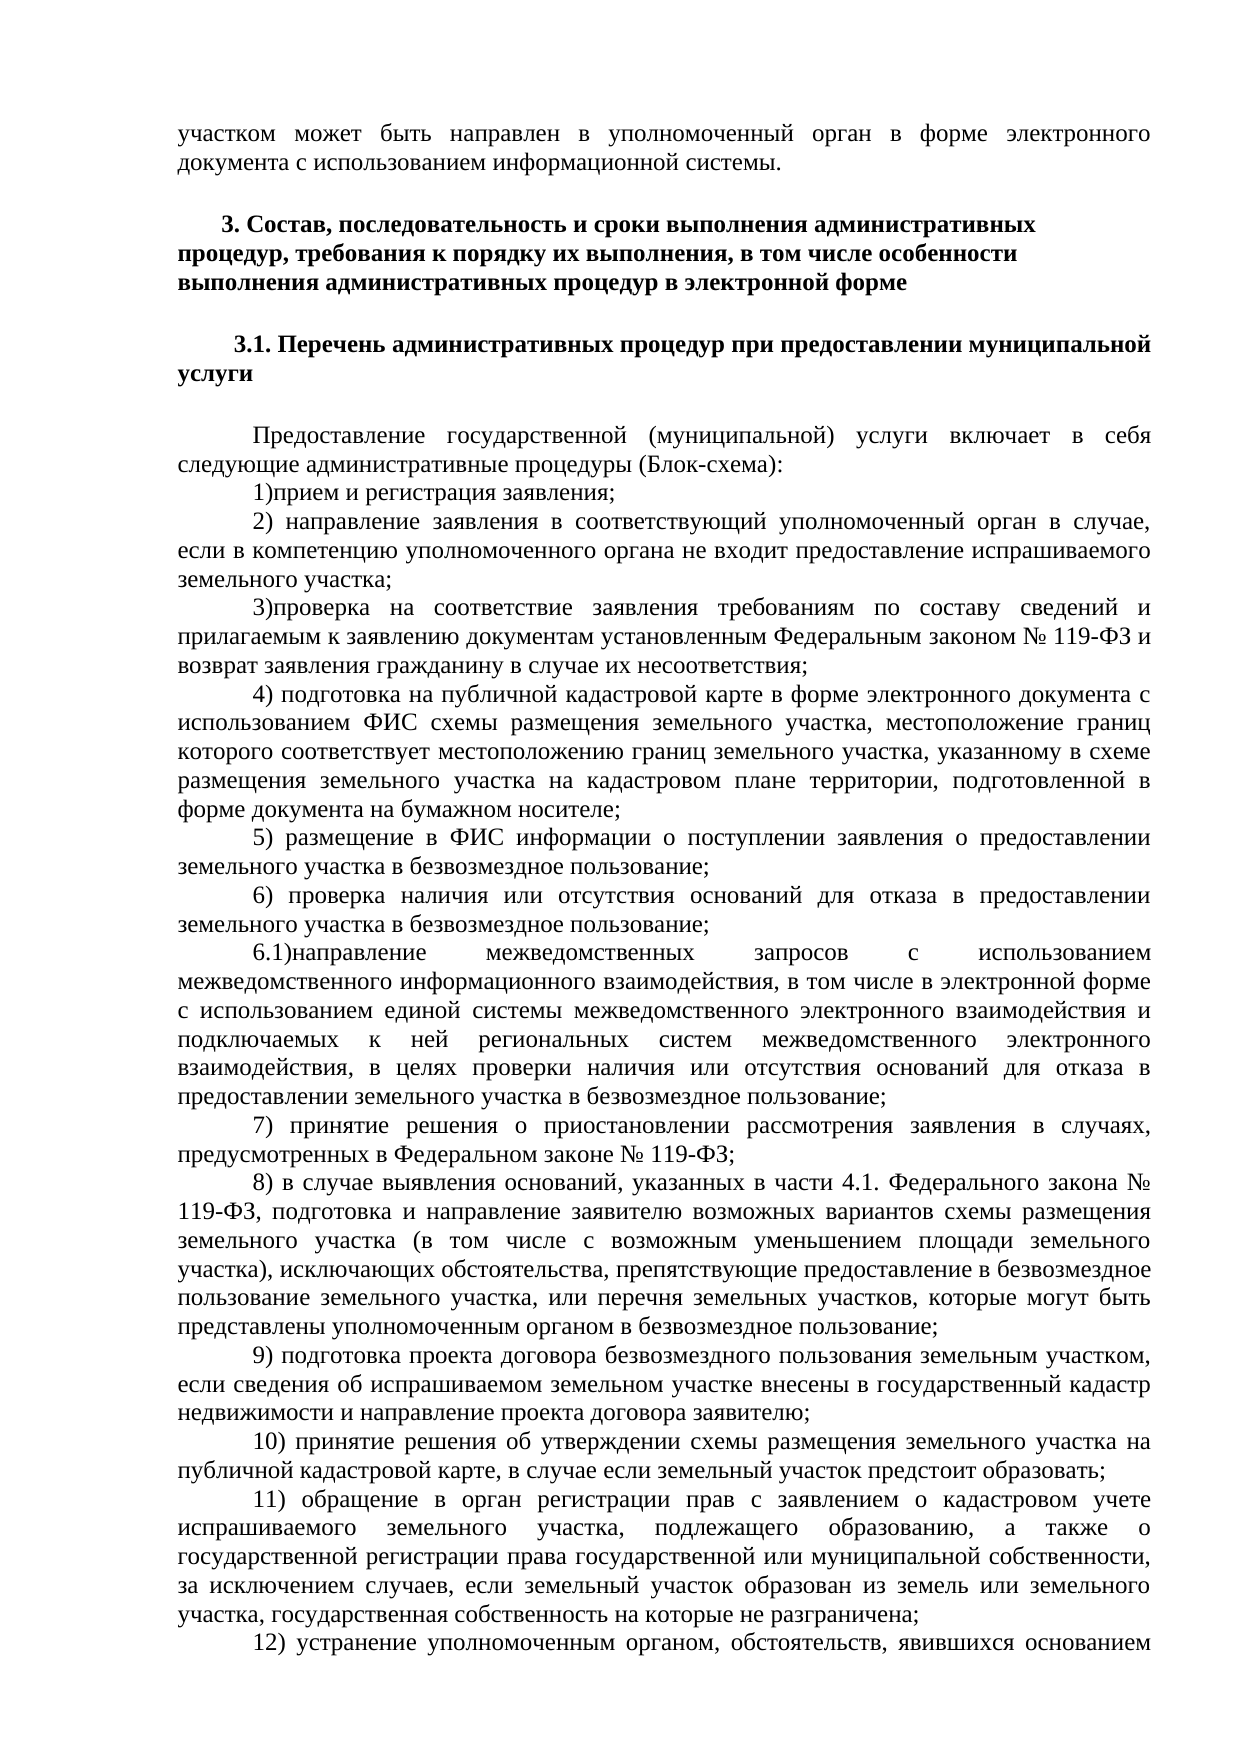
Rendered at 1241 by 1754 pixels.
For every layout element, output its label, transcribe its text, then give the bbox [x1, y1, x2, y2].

text 4) подготовка на публичной кадастровой карте в форме электронного документа с использованием ФИС схемы размещения земельного участка, местоположение границ которого соответствует местоположению границ земельного участка, указанному в схеме размещения земельного участка на кадастровом плане территории, подготовленной в форме документа на бумажном носителе; [177, 679, 1152, 822]
text 6) проверка наличия или отсутствия оснований для отказа в предоставлении земельного участка в безвозмездное пользование; [177, 880, 1152, 937]
text 9) подготовка проекта договора безвозмездного пользования земельным участком, если сведения об испрашиваемом земельном участке внесены в государственный кадастр недвижимости и направление проекта договора заявителю; [177, 1340, 1152, 1426]
title 3. Состав, последовательность и сроки выполнения административных процедур, требования к порядку их выполнения, в том числе особенности выполнения административных процедур в электронной форме [177, 209, 1152, 295]
text 8) в случае выявления оснований, указанных в части 4.1. Федерального закона № 119-ФЗ, подготовка и направление заявителю возможных вариантов схемы размещения земельного участка (в том числе с возможным уменьшением площади земельного участка), исключающих обстоятельства, препятствующие предоставление в безвозмездное пользование земельного участка, или перечня земельных участков, которые могут быть представлены уполномоченным органом в безвозмездное пользование; [177, 1167, 1152, 1340]
text 3)проверка на соответствие заявления требованиям по составу сведений и прилагаемым к заявлению документам установленным Федеральным законом № 119-ФЗ и возврат заявления гражданину в случае их несоответствия; [177, 592, 1152, 679]
text 1)прием и регистрация заявления; [177, 477, 1152, 506]
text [177, 118, 1152, 176]
text 2) направление заявления в соответствующий уполномоченный орган в случае, если в компетенцию уполномоченного органа не входит предоставление испрашиваемого земельного участка; [177, 506, 1152, 592]
text 5) размещение в ФИС информации о поступлении заявления о предоставлении земельного участка в безвозмездное пользование; [177, 822, 1152, 880]
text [177, 1627, 1152, 1656]
text Предоставление государственной (муниципальной) услуги включает в себя следующие административные процедуры (Блок-схема): [177, 420, 1152, 477]
text 6.1)направление межведомственных запросов с использованием межведомственного информационного взаимодействия, в том числе в электронной форме с использованием единой системы межведомственного электронного взаимодействия и подключаемых к ней региональных систем межведомственного электронного взаимодействия, в целях проверки наличия или отсутствия оснований для отказа в предоставлении земельного участка в безвозмездное пользование; [177, 937, 1152, 1110]
text 3.1. Перечень административных процедур при предоставлении муниципальной услуги [177, 329, 1152, 386]
text 11) обращение в орган регистрации прав с заявлением о кадастровом учете испрашиваемого земельного участка, подлежащего образованию, а также о государственной регистрации права государственной или муниципальной собственности, за исключением случаев, если земельный участок образован из земель или земельного участка, государственная собственность на которые не разграничена; [177, 1484, 1152, 1627]
text 7) принятие решения о приостановлении рассмотрения заявления в случаях, предусмотренных в Федеральном законе № 119-ФЗ; [177, 1110, 1152, 1167]
text 10) принятие решения об утверждении схемы размещения земельного участка на публичной кадастровой карте, в случае если земельный участок предстоит образовать; [177, 1426, 1152, 1484]
